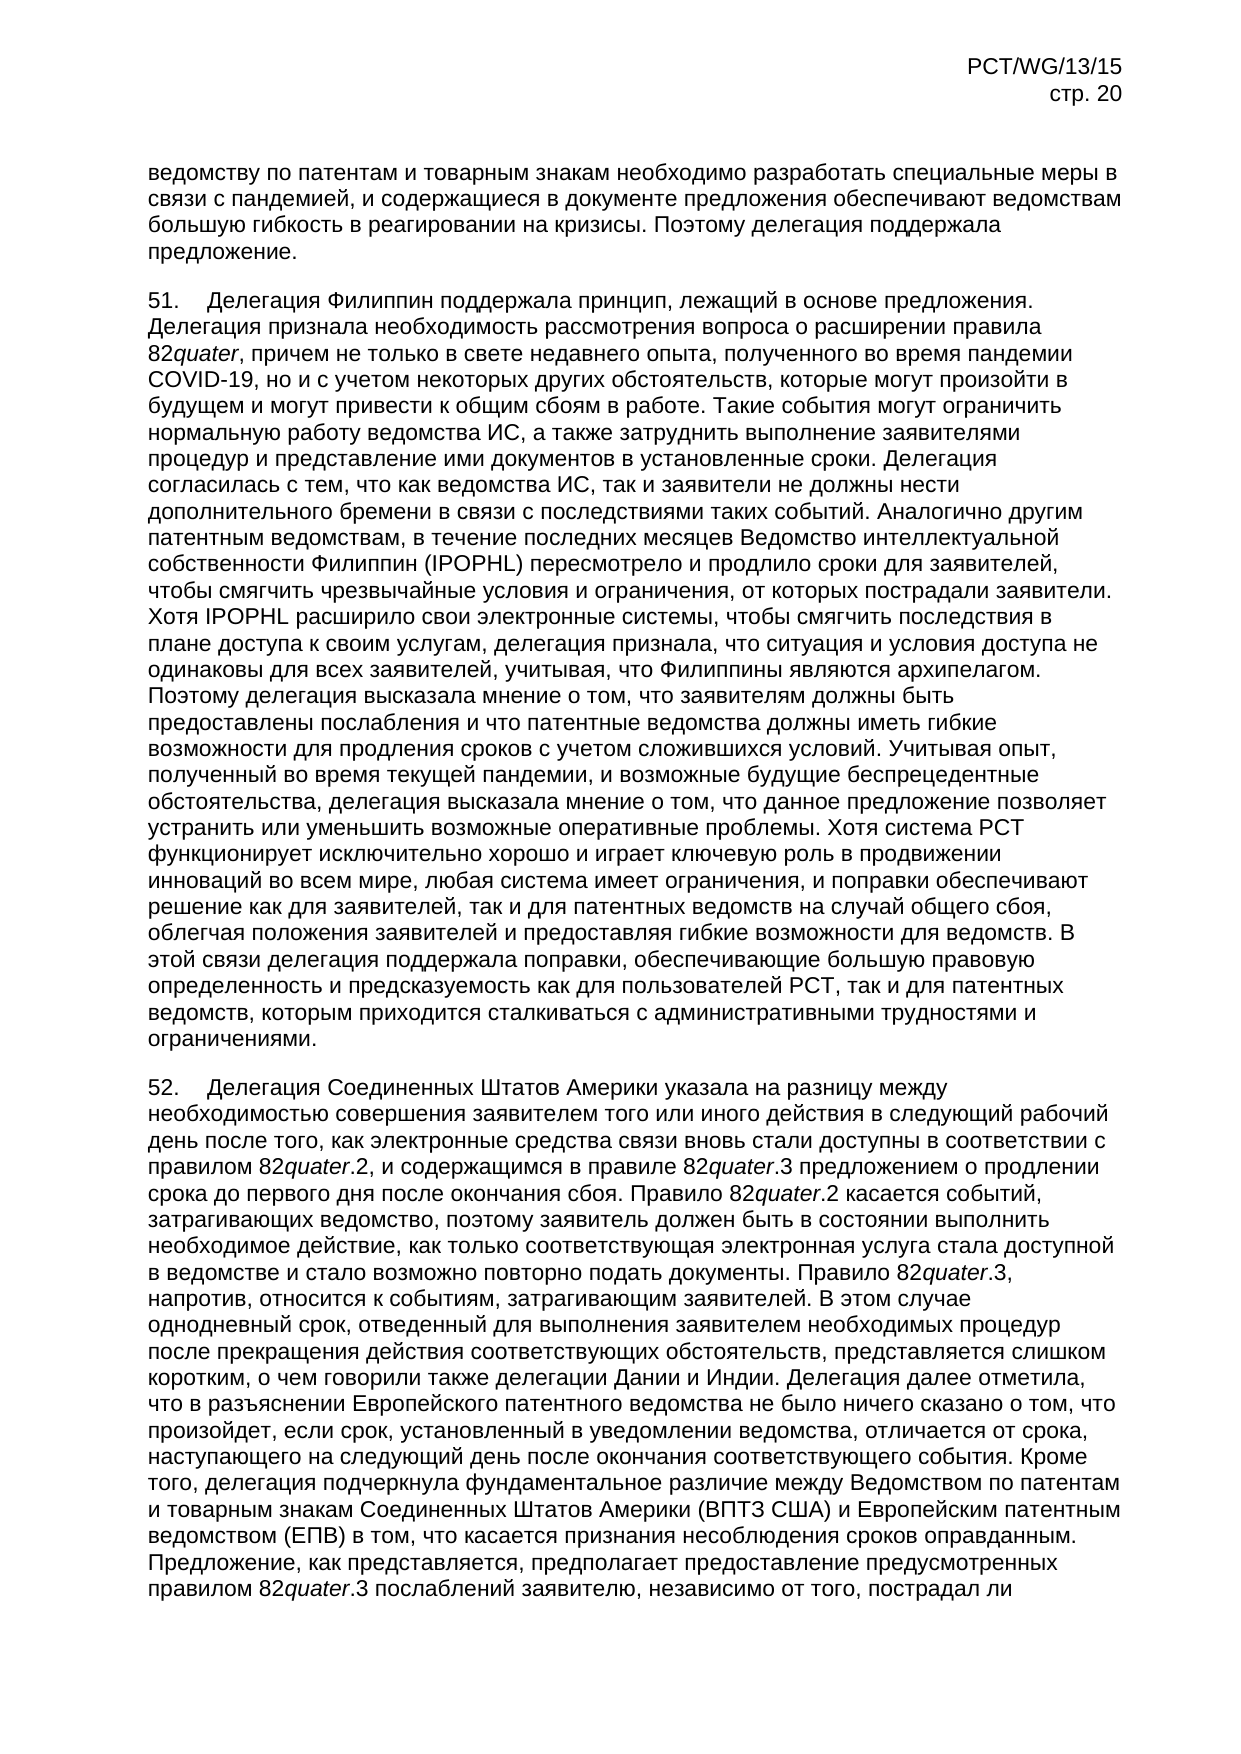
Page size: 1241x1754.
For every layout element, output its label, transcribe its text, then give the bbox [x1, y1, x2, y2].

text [148, 158, 1122, 264]
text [148, 1074, 1122, 1601]
text Делегация Филиппин поддержала принцип, лежащий в основе предложения. Делегация признала необходимость рассмотрения вопроса о расширении правила 82quater, причем не только в свете недавнего опыта, полученного во время пандемии COVID-19, но и с учетом некоторых других обстоятельств, которые могут произойти в будущем и могут привести к общим сбоям в работе. Такие события могут ограничить нормальную работу ведомства ИС, а также затруднить выполнение заявителями процедур и представление ими документов в установленные сроки. Делегация согласилась с тем, что как ведомства ИС, так и заявители не должны нести дополнительного бремени в связи с последствиями таких событий. Аналогично другим патентным ведомствам, в течение последних месяцев Ведомство интеллектуальной собственности Филиппин (IPOPHL) пересмотрело и продлило сроки для заявителей, чтобы смягчить чрезвычайные условия и ограничения, от которых пострадали заявители. Хотя IPOPHL расширило свои электронные системы, чтобы смягчить последствия в плане доступа к своим услугам, делегация признала, что ситуация и условия доступа не одинаковы для всех заявителей, учитывая, что Филиппины являются архипелагом. Поэтому делегация высказала мнение о том, что заявителям должны быть предоставлены послабления и что патентные ведомства должны иметь гибкие возможности для продления сроков с учетом сложившихся условий. Учитывая опыт, полученный во время текущей пандемии, и возможные будущие беспрецедентные обстоятельства, делегация высказала мнение о том, что данное предложение позволяет устранить или уменьшить возможные оперативные проблемы. Хотя система РСТ функционирует исключительно хорошо и играет ключевую роль в продвижении инноваций во всем мире, любая система имеет ограничения, и поправки обеспечивают решение как для заявителей, так и для патентных ведомств на случай общего сбоя, облегчая положения заявителей и предоставляя гибкие возможности для ведомств. В этой связи делегация поддержала поправки, обеспечивающие большую правовую определенность и предсказуемость как для пользователей РСТ, так и для патентных ведомств, которым приходится сталкиваться с административными трудностями и ограничениями. [148, 287, 1122, 1051]
